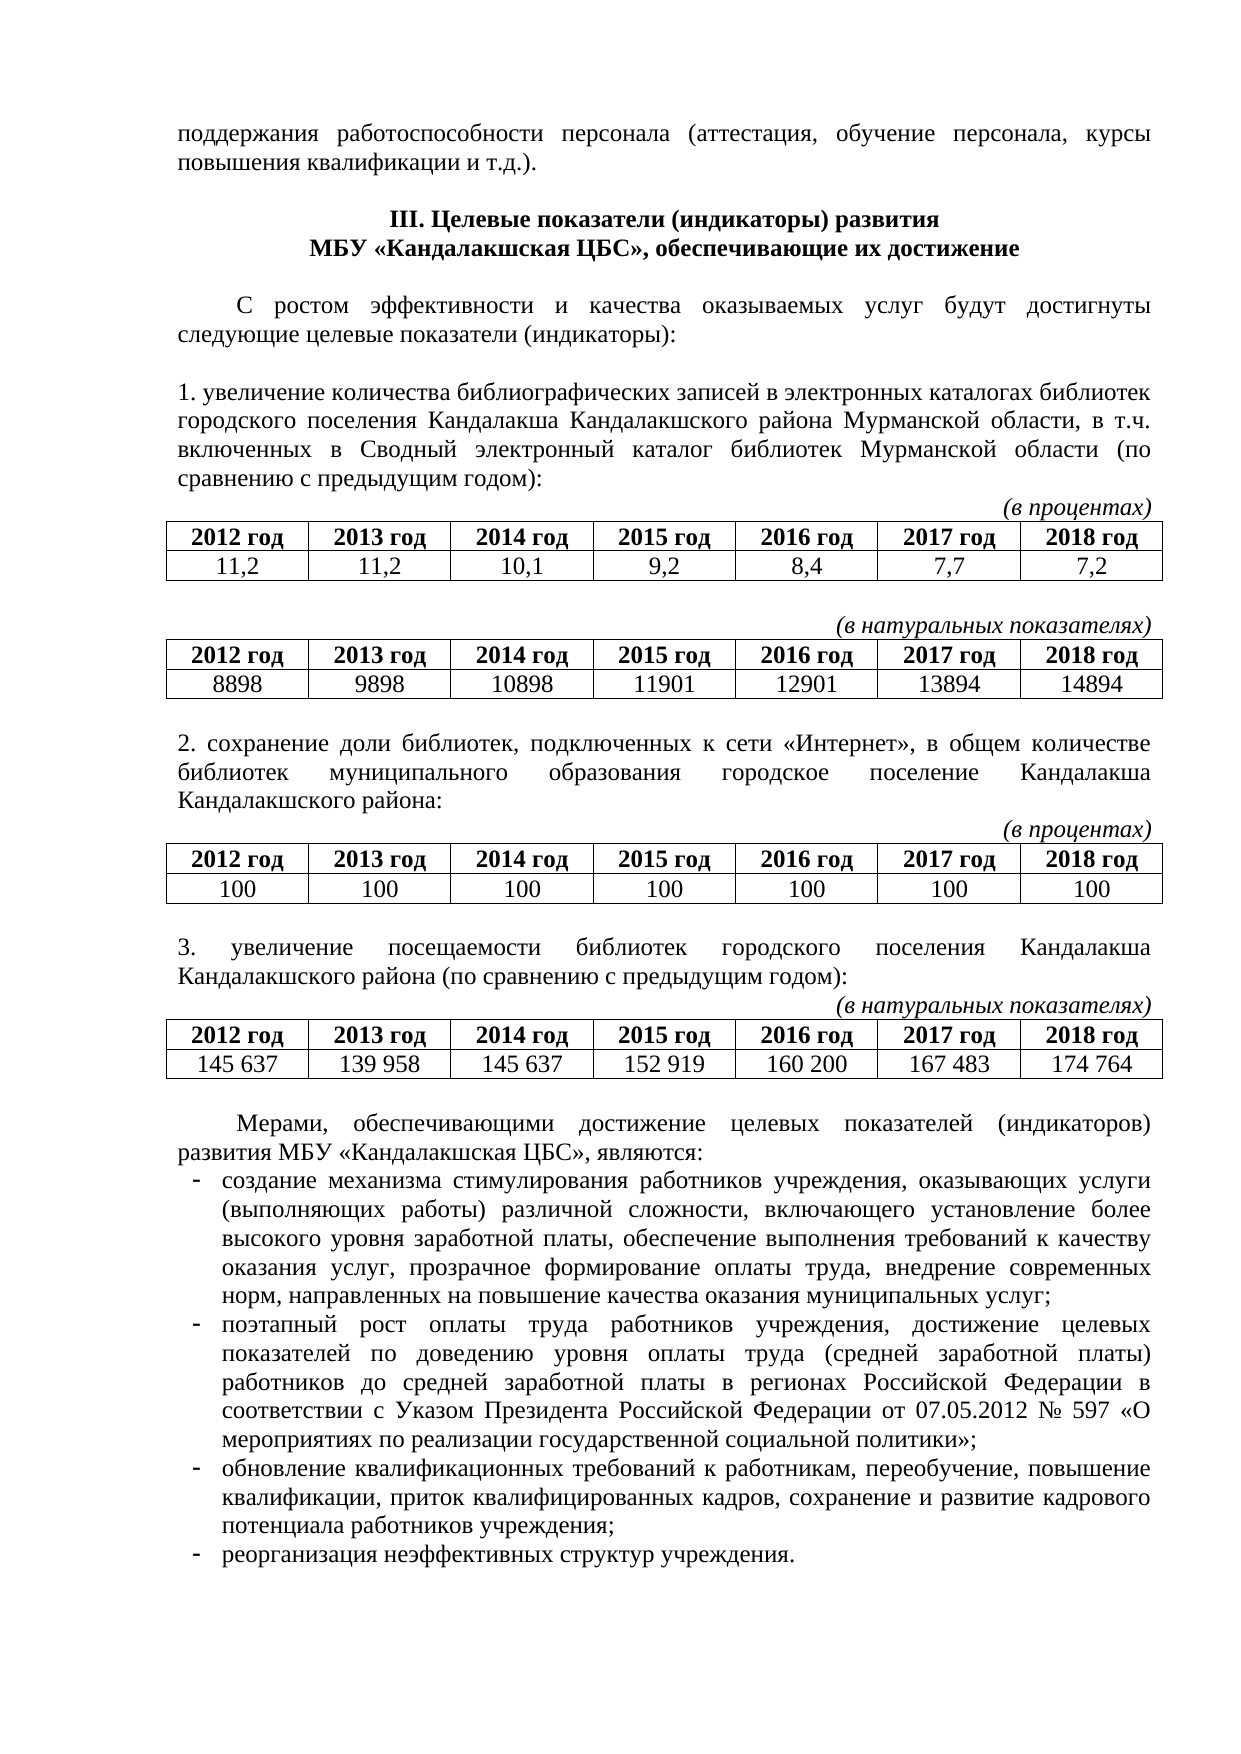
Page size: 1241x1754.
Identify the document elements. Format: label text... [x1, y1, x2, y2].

text Мерами, обеспечивающими достижение целевых показателей (индикаторов) развития МБУ «Кандалакшская ЦБС», являются: [177, 1108, 1152, 1166]
table_cell 9898 [309, 670, 450, 698]
table_header 2012 год [167, 522, 308, 550]
table_header 2016 год [736, 1020, 877, 1048]
table_header 2018 год [1021, 844, 1162, 873]
table_cell 11901 [594, 670, 735, 698]
table_header 2017 год [878, 844, 1020, 873]
table_header 2014 год [451, 640, 593, 668]
text 3. увеличение посещаемости библиотек городского поселения Кандалакша Кандалакшского района (по сравнению с предыдущим годом): [177, 932, 1152, 990]
table_header 2014 год [451, 1020, 593, 1048]
table_header 2016 год [736, 844, 877, 873]
table_cell 100 [1021, 874, 1162, 903]
text (в натуральных показателях) [177, 990, 1152, 1019]
table_header 2013 год [309, 522, 450, 550]
table_header 2017 год [878, 640, 1020, 668]
table_header 2013 год [309, 844, 450, 873]
table_cell 7,2 [1021, 551, 1162, 580]
table_header 2016 год [736, 640, 877, 668]
table_cell 7,7 [878, 551, 1020, 580]
table_header 2018 год [1021, 1020, 1162, 1048]
table_cell 100 [594, 874, 735, 903]
table_header 2016 год [736, 522, 877, 550]
table_cell 100 [451, 874, 593, 903]
text 1. увеличение количества библиографических записей в электронных каталогах библиотек городского поселения Кандалакша Кандалакшского района Мурманской области, в т.ч. включенных в Сводный электронный каталог библиотек Мурманской области (по сравнению с предыдущим годом): [177, 377, 1152, 492]
table_cell 10,1 [451, 551, 593, 580]
table_cell 100 [736, 874, 877, 903]
table_header 2013 год [309, 1020, 450, 1048]
text (в процентах) [177, 492, 1152, 521]
list создание механизма стимулирования работников учреждения, оказывающих услуги (выполняющих работы) различной сложности, включающего установление более высокого уровня заработной платы, обеспечение выполнения требований к качеству оказания услуг, прозрачное формирование оплаты труда, внедрение современных норм, направленных на повышение качества оказания муниципальных услуг; [192, 1166, 1152, 1309]
table_cell 8,4 [736, 551, 877, 580]
table_header 2015 год [594, 522, 735, 550]
table_cell 160 200 [736, 1050, 877, 1078]
table_header 2018 год [1021, 640, 1162, 668]
table_header 2012 год [167, 640, 308, 668]
table_header 2017 год [878, 1020, 1020, 1048]
table_cell 145 637 [167, 1050, 308, 1078]
table_header 2014 год [451, 522, 593, 550]
table_header 2015 год [594, 1020, 735, 1048]
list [177, 118, 1152, 176]
table_header 2014 год [451, 844, 593, 873]
table_cell 9,2 [594, 551, 735, 580]
table_cell 14894 [1021, 670, 1162, 698]
table_cell 8898 [167, 670, 308, 698]
table_cell 100 [167, 874, 308, 903]
text (в процентах) [177, 814, 1152, 843]
text (в натуральных показателях) [177, 610, 1152, 639]
text С ростом эффективности и качества оказываемых услуг будут достигнуты следующие целевые показатели (индикаторы): [177, 291, 1152, 348]
list поэтапный рост оплаты труда работников учреждения, достижение целевых показателей по доведению уровня оплаты труда (средней заработной платы) работников до средней заработной платы в регионах Российской Федерации в соответствии с Указом Президента Российской Федерации от 07.05.2012 № 597 «О мероприятиях по реализации государственной социальной политики»; [192, 1309, 1152, 1453]
table_cell 145 637 [451, 1050, 593, 1078]
table_header 2015 год [594, 844, 735, 873]
text III. Целевые показатели (индикаторы) развития [177, 204, 1152, 233]
table_cell 100 [878, 874, 1020, 903]
table_cell 10898 [451, 670, 593, 698]
table_cell 12901 [736, 670, 877, 698]
table_header 2018 год [1021, 522, 1162, 550]
table_cell 139 958 [309, 1050, 450, 1078]
table_header 2012 год [167, 1020, 308, 1048]
list обновление квалификационных требований к работникам, переобучение, повышение квалификации, приток квалифицированных кадров, сохранение и развитие кадрового потенциала работников учреждения; [192, 1453, 1152, 1539]
table_header 2015 год [594, 640, 735, 668]
table_cell 174 764 [1021, 1050, 1162, 1078]
table_cell 100 [309, 874, 450, 903]
table_cell 11,2 [309, 551, 450, 580]
table_cell 152 919 [594, 1050, 735, 1078]
table_header 2012 год [167, 844, 308, 873]
table_header 2017 год [878, 522, 1020, 550]
text 2. сохранение доли библиотек, подключенных к сети «Интернет», в общем количестве библиотек муниципального образования городское поселение Кандалакша Кандалакшского района: [177, 728, 1152, 814]
text МБУ «Кандалакшская ЦБС», обеспечивающие их достижение [177, 233, 1152, 262]
list реорганизация неэффективных структур учреждения. [192, 1539, 1152, 1568]
table_cell 13894 [878, 670, 1020, 698]
table_header 2013 год [309, 640, 450, 668]
table_cell 167 483 [878, 1050, 1020, 1078]
table_cell 11,2 [167, 551, 308, 580]
